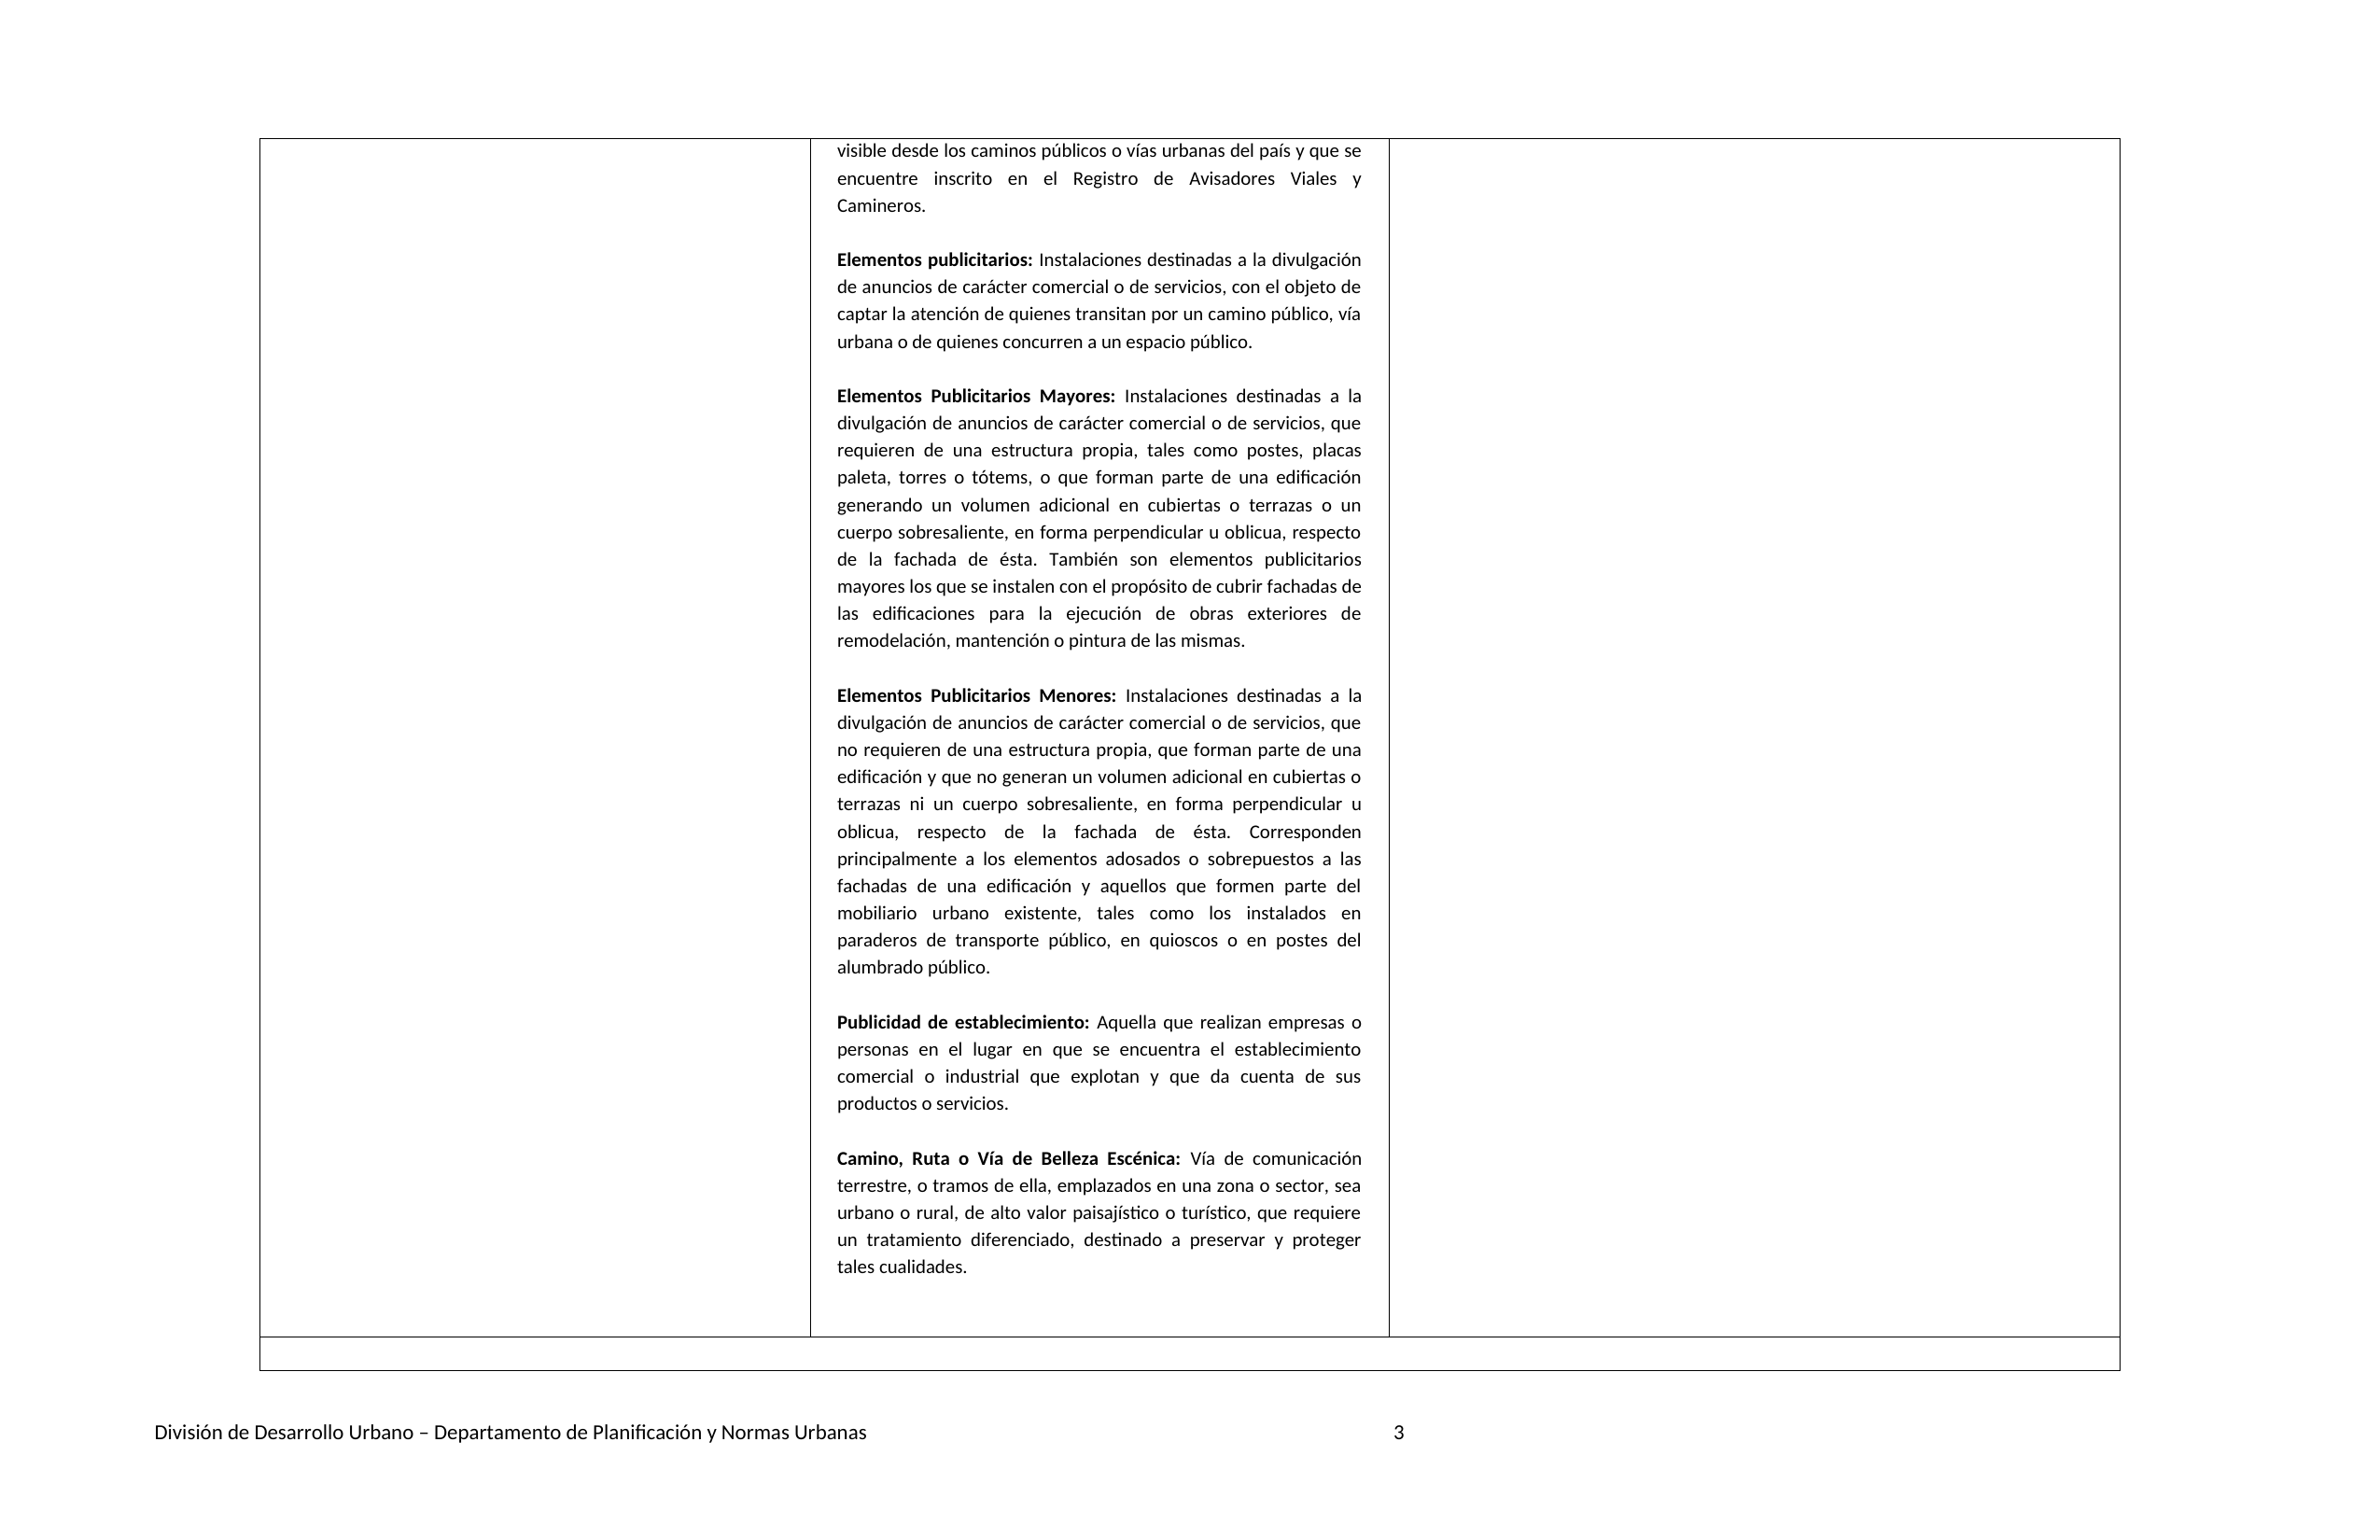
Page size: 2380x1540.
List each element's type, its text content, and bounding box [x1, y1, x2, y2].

table_cell [260, 139, 810, 1337]
table_cell [1390, 139, 2120, 1337]
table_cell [260, 1337, 2120, 1370]
